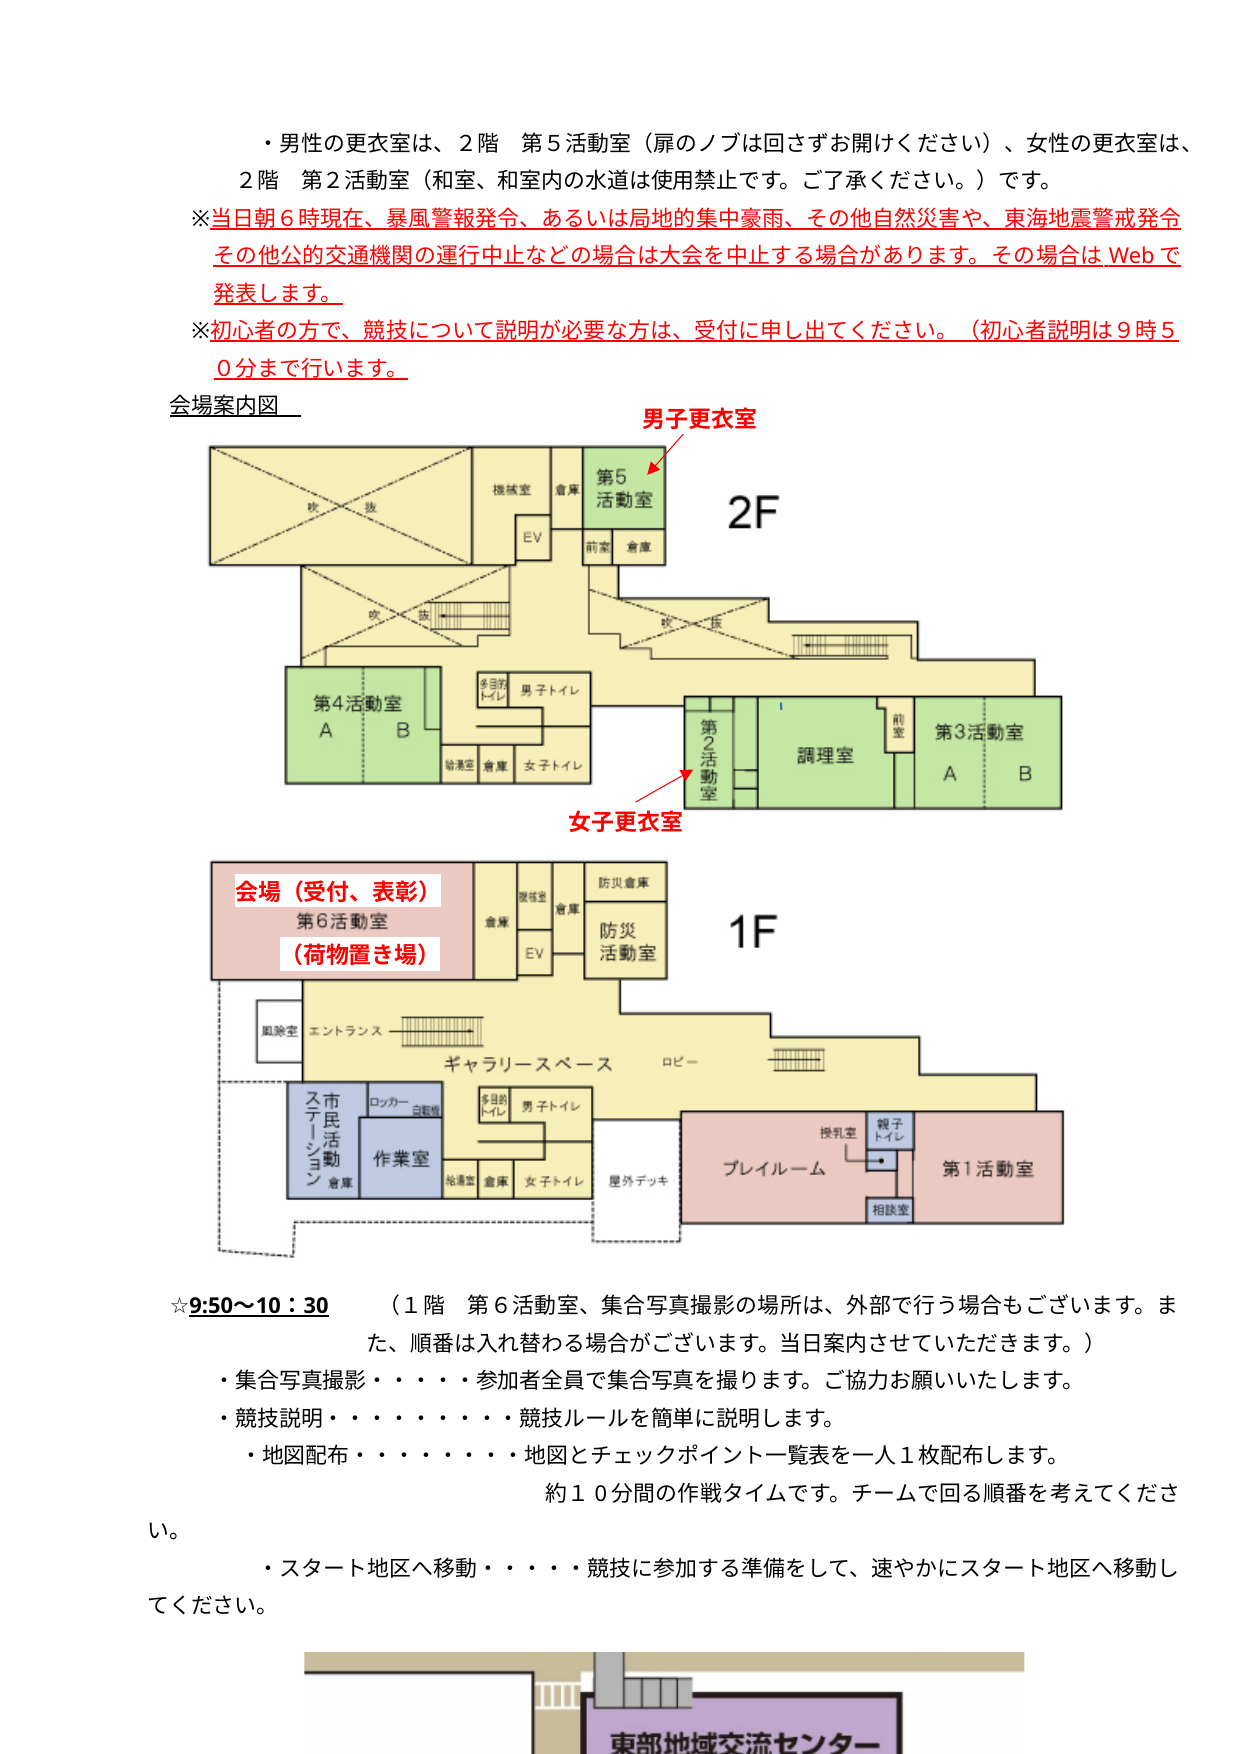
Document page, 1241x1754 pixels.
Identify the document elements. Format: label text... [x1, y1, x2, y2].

text ・地図配布・・・・・・・・地図とチェックポイント一覧表を一人１枚配布します。 [148, 1435, 1181, 1473]
text ※初心者の方で、競技について説明が必要な方は、受付に申し出てください。（初心者説明は９時５０分まで行います。 [191, 310, 1181, 385]
text ※当日朝６時現在、暴風警報発令、あるいは局地的集中豪雨、その他自然災害や、東海地震警戒発令その他公的交通機関の運行中止などの場合は大会を中止する場合があります。その場合はWebで発表します。 [191, 198, 1181, 310]
picture [169, 422, 1108, 1283]
text ・競技説明・・・・・・・・・競技ルールを簡単に説明します。 [148, 1398, 1181, 1435]
text ・スタート地区へ移動・・・・・競技に参加する準備をして、速やかにスタート地区へ移動してください。 [148, 1548, 1181, 1623]
text 約１0分間の作戦タイムです。チームで回る順番を考えてください。 [148, 1473, 1181, 1548]
picture [304, 1652, 1025, 1754]
text ・集合写真撮影・・・・・参加者全員で集合写真を撮ります。ご協力お願いいたします。 [148, 1360, 1181, 1398]
text 会場案内図 [148, 385, 1181, 423]
text ☆9:50～10：30 （１階 第６活動室、集合写真撮影の場所は、外部で行う場合もございます。また、順番は入れ替わる場合がございます。当日案内させていただきます。） [169, 1285, 1181, 1360]
text ・男性の更衣室は、２階 第５活動室（扉のノブは回さずお開けください）、女性の更衣室は、２階 第２活動室（和室、和室内の水道は使用禁止です。ご了承ください。）です。 [169, 123, 1181, 198]
